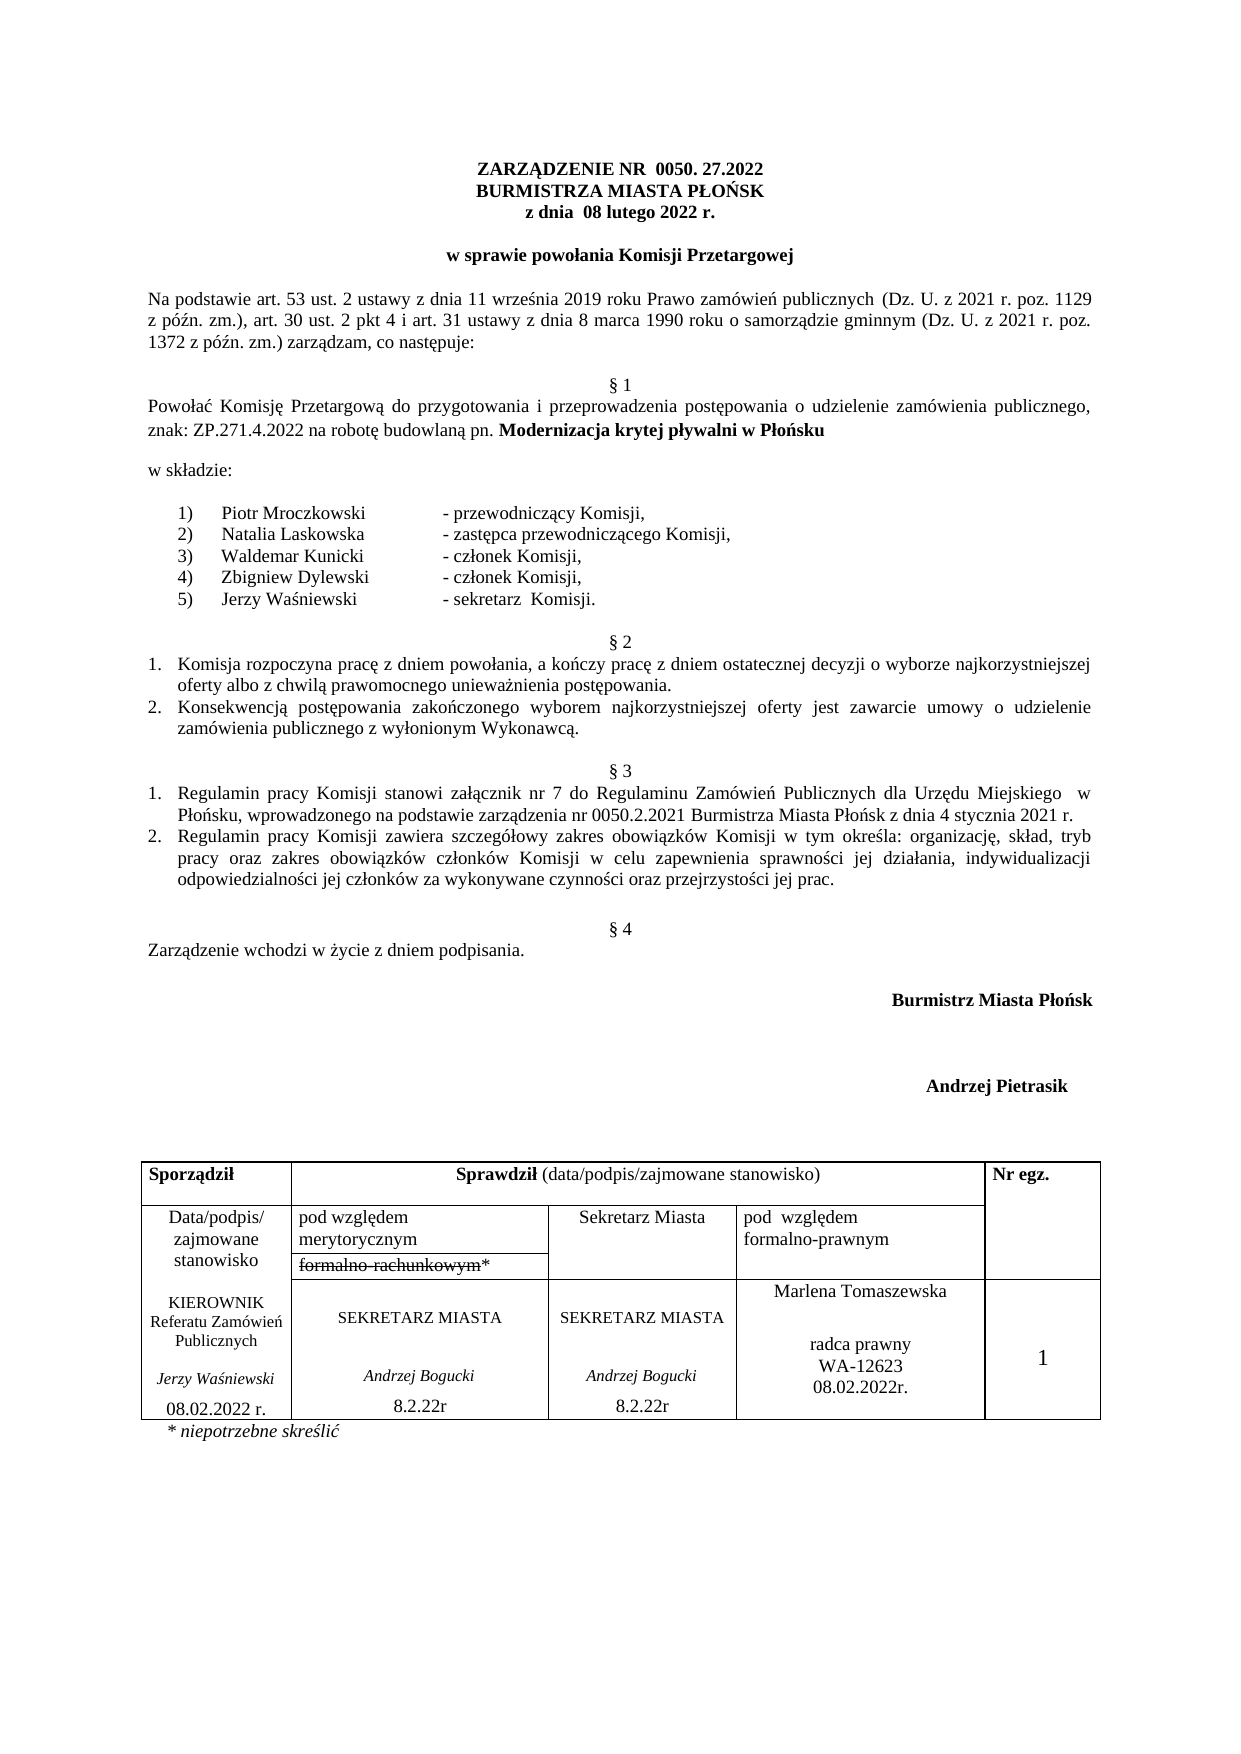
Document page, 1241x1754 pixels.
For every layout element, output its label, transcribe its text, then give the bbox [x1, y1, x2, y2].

table_header Nr egz. [986, 1163, 1100, 1278]
list Regulamin pracy Komisji stanowi załącznik nr 7 do Regulaminu Zamówień Publicznych dla Urzędu Miejskiego w Płońsku, wprowadzonego na podstawie zarządzenia nr 0050.2.2021 Burmistrza Miasta Płońsk z dnia 4 stycznia 2021 r. [148, 782, 1092, 825]
table_cell Sekretarz Miasta [549, 1206, 736, 1278]
text § 3 [148, 760, 1092, 782]
text 1) Piotr Mroczkowski - przewodniczący Komisji, [177, 502, 1092, 523]
text 4) Zbigniew Dylewski - członek Komisji, [177, 566, 1092, 588]
text Zarządzenie wchodzi w życie z dniem podpisania. [148, 939, 1092, 961]
text § 2 [148, 631, 1092, 652]
text § 4 [148, 918, 1092, 939]
table_header Sprawdził (data/podpis/zajmowane stanowisko) [292, 1163, 984, 1205]
list Regulamin pracy Komisji zawiera szczegółowy zakres obowiązków Komisji w tym określa: organizację, skład, tryb pracy oraz zakres obowiązków członków Komisji w celu zapewnienia sprawności jej działania, indywidualizacji odpowiedzialności jej członków za wykonywane czynności oraz przejrzystości jej prac. [148, 825, 1092, 890]
text 5) Jerzy Waśniewski - sekretarz Komisji. [177, 588, 1092, 609]
text w składzie: [148, 458, 1092, 480]
list Konsekwencją postępowania zakończonego wyborem najkorzystniejszej oferty jest zawarcie umowy o udzielenie zamówienia publicznego z wyłonionym Wykonawcą. [148, 696, 1092, 739]
table_cell Data/podpis/ zajmowane stanowisko KIEROWNIK Referatu Zamówień Publicznych Jerzy Waśniewski 08.02.2022 r. [142, 1206, 291, 1419]
text w sprawie powołania Komisji Przetargowej [148, 244, 1092, 266]
table_cell pod względem merytorycznym [292, 1206, 548, 1253]
text 3) Waldemar Kunicki - członek Komisji, [177, 545, 1092, 566]
text z dnia 08 lutego 2022 r. [148, 201, 1092, 223]
table_cell SEKRETARZ MIASTA Andrzej Bogucki 8.2.22r [292, 1280, 548, 1419]
table_header Sporządził [142, 1163, 291, 1205]
text § 1 [148, 374, 1092, 395]
text Powołać Komisję Przetargową do przygotowania i przeprowadzenia postępowania o udzielenie zamówienia publicznego, znak: ZP.271.4.2022 na robotę budowlaną pn. Modernizacja krytej pływalni w Płońsku [148, 395, 1092, 440]
table_cell 1 [986, 1280, 1100, 1419]
text 2) Natalia Laskowska - zastępca przewodniczącego Komisji, [177, 523, 1092, 545]
text Na podstawie art. 53 ust. 2 ustawy z dnia 11 września 2019 roku Prawo zamówień publicznych (Dz. U. z 2021 r. poz. 1129 z późn. zm.), art. 30 ust. 2 pkt 4 i art. 31 ustawy z dnia 8 marca 1990 roku o samorządzie gminnym (Dz. U. z 2021 r. poz. 1372 z późn. zm.) zarządzam, co następuje: [148, 287, 1092, 352]
text Andrzej Pietrasik [148, 1075, 1092, 1097]
table_cell formalno-rachunkowym* [292, 1254, 548, 1278]
text BURMISTRZA MIASTA PŁOŃSK [148, 180, 1092, 201]
text Burmistrz Miasta Płońsk [148, 989, 1092, 1010]
table_cell Marlena Tomaszewska radca prawny WA-12623 08.02.2022r. [737, 1280, 984, 1419]
list Komisja rozpoczyna pracę z dniem powołania, a kończy pracę z dniem ostatecznej decyzji o wyborze najkorzystniejszej oferty albo z chwilą prawomocnego unieważnienia postępowania. [148, 652, 1092, 696]
table_cell pod względem formalno-prawnym [737, 1206, 984, 1278]
text ZARZĄDZENIE NR 0050. 27.2022 [148, 158, 1092, 180]
text * niepotrzebne skreślić [148, 1420, 1092, 1442]
table_cell SEKRETARZ MIASTA Andrzej Bogucki 8.2.22r [549, 1280, 736, 1419]
